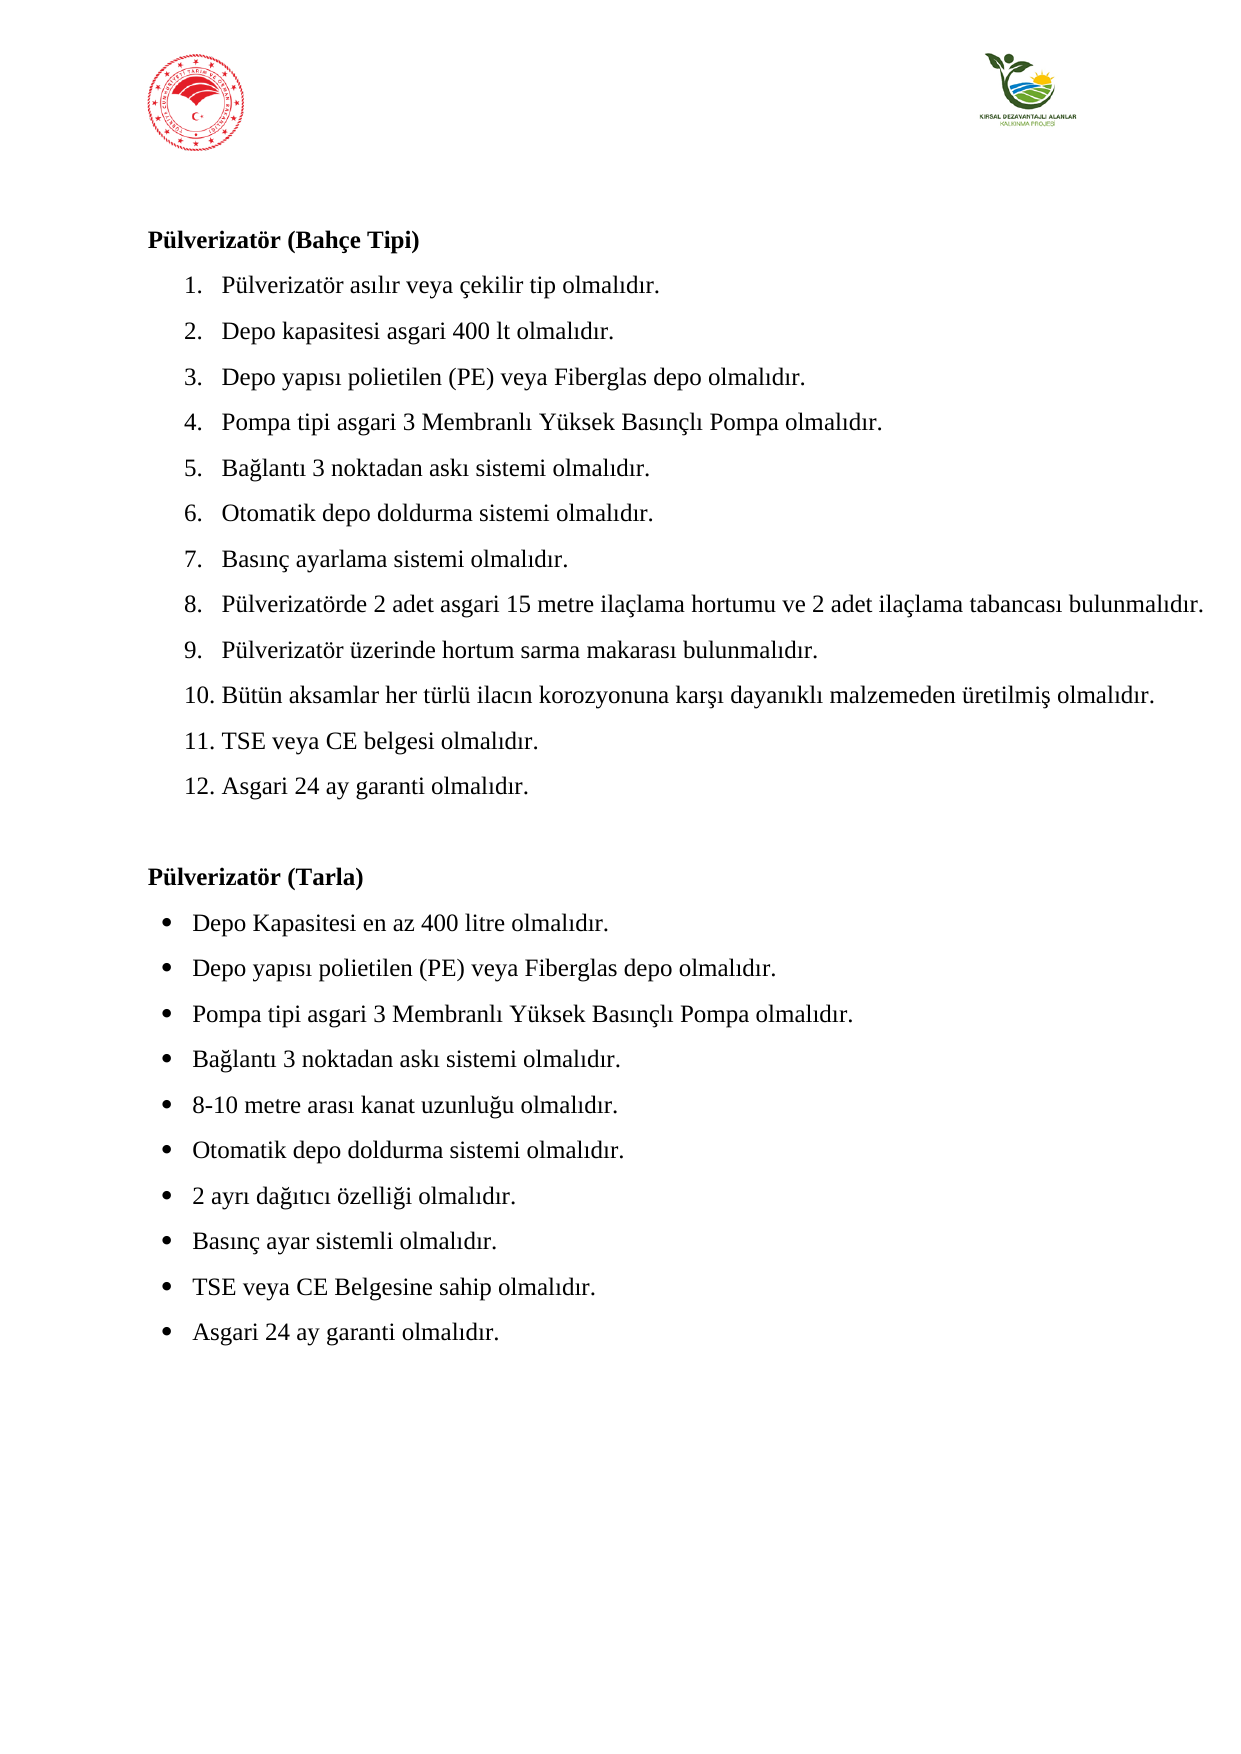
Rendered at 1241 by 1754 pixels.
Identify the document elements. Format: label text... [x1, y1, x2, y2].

picture [147, 54, 244, 151]
picture [968, 29, 1087, 151]
